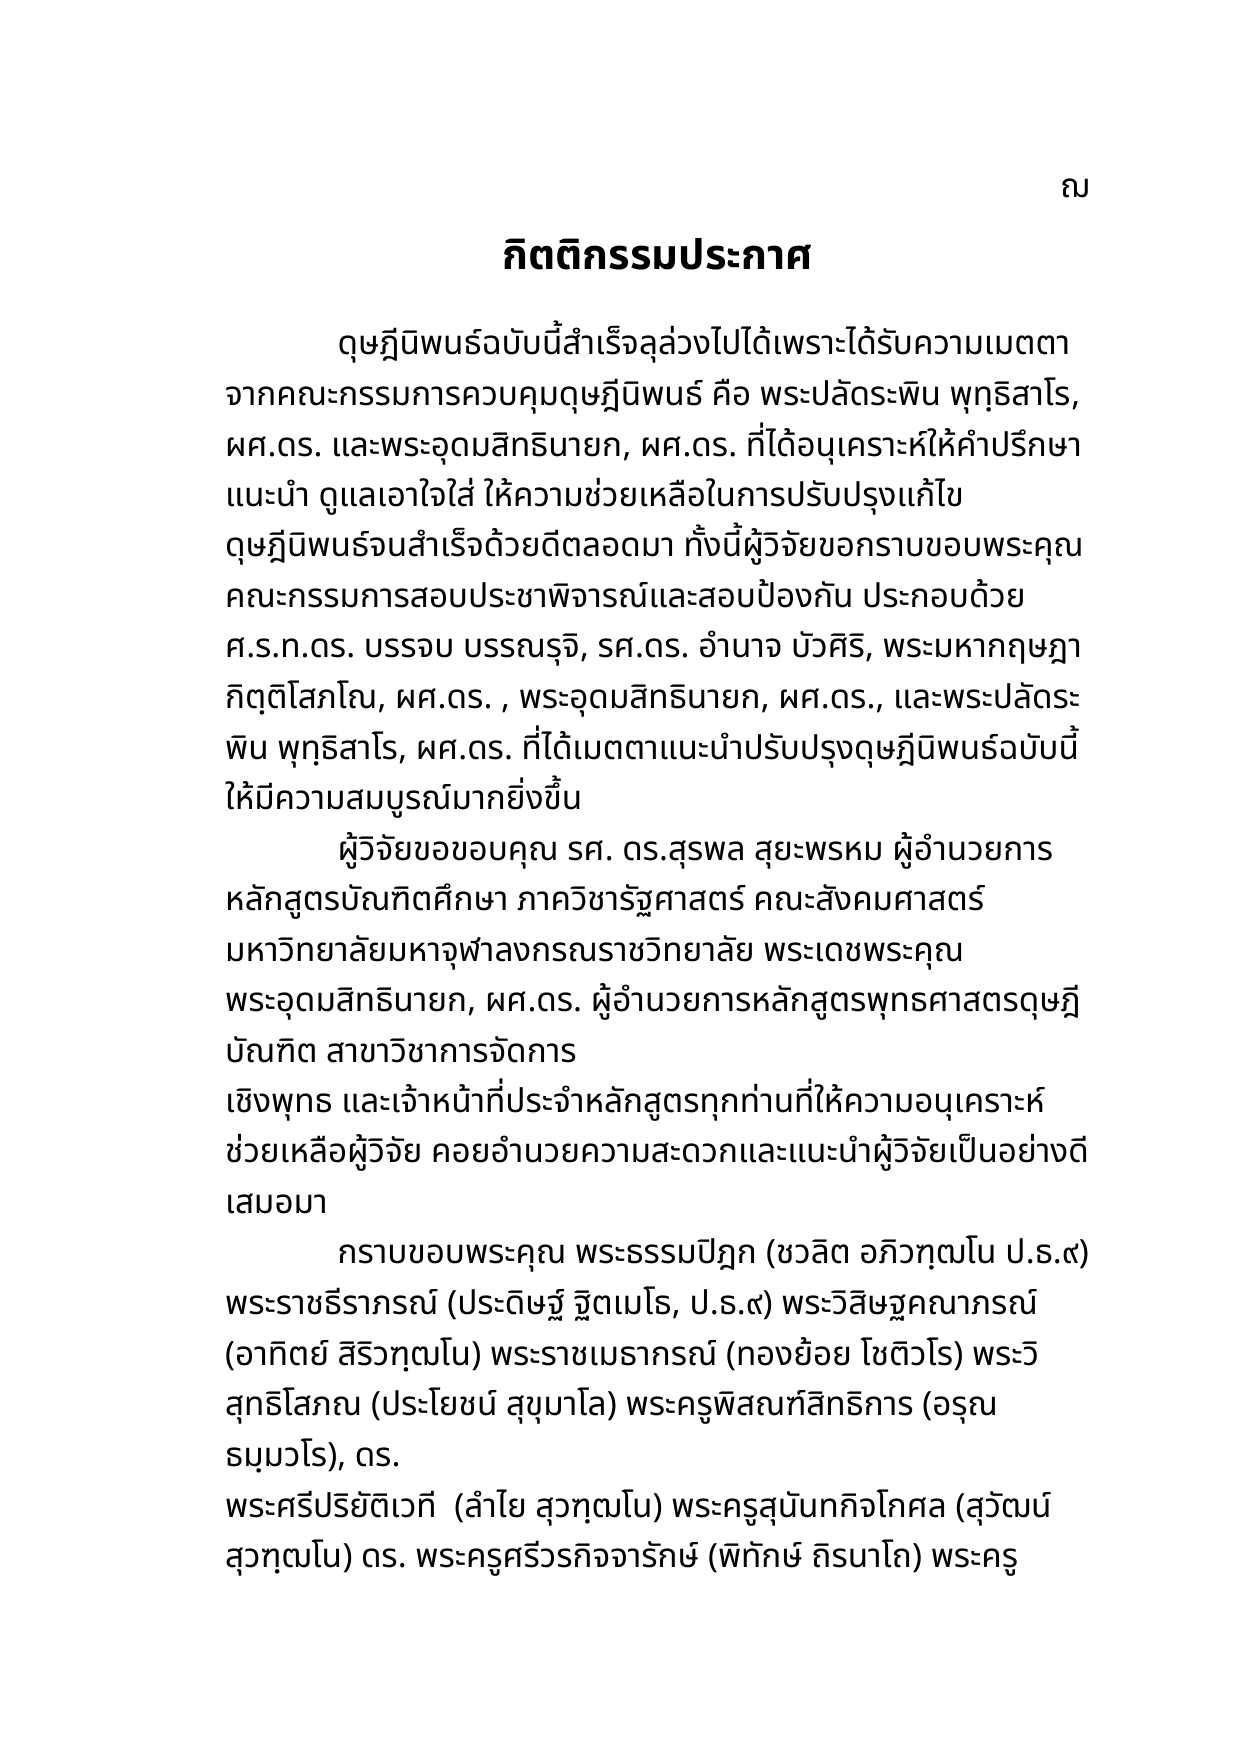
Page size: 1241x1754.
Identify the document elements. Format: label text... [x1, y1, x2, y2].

text ผู้วิจัยขอขอบคุณ รศ. ดร.สุรพล สุยะพรหม ผู้อำนวยการหลักสูตรบัณฑิตศึกษา ภาควิชารัฐศาสตร์ คณะสังคมศาสตร์ มหาวิทยาลัยมหาจุฬาลงกรณราชวิทยาลัย พระเดชพระคุณ พระอุดมสิทธินายก, ผศ.ดร. ผู้อำนวยการหลักสูตรพุทธศาสตรดุษฎีบัณฑิต สาขาวิชาการจัดการ เชิงพุทธ และเจ้าหน้าที่ประจำหลักสูตรทุกท่านที่ให้ความอนุเคราะห์ช่วยเหลือผู้วิจัย คอยอำนวยความสะดวกและแนะนำผู้วิจัยเป็นอย่างดีเสมอมา [225, 824, 1090, 1228]
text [225, 1228, 1090, 1583]
text กิตติกรรมประกาศ [225, 225, 1090, 288]
text ดุษฎีนิพนธ์ฉบับนี้สำเร็จลุล่วงไปได้เพราะได้รับความเมตตาจากคณะกรรมการควบคุมดุษฎีนิพนธ์ คือ พระปลัดระพิน พุทฺธิสาโร, ผศ.ดร. และพระอุดมสิทธินายก, ผศ.ดร. ที่ได้อนุเคราะห์ให้คำปรึกษา แนะนำ ดูแลเอาใจใส่ ให้ความช่วยเหลือในการปรับปรุงแก้ไขดุษฎีนิพนธ์จนสำเร็จด้วยดีตลอดมา ทั้งนี้ผู้วิจัยขอกราบขอบพระคุณคณะกรรมการสอบประชาพิจารณ์และสอบป้องกัน ประกอบด้วย ศ.ร.ท.ดร. บรรจบ บรรณรุจิ, รศ.ดร. อำนาจ บัวศิริ, พระมหากฤษฎา กิตฺติโสภโณ, ผศ.ดร. , พระอุดมสิทธินายก, ผศ.ดร., และพระปลัดระพิน พุทฺธิสาโร, ผศ.ดร. ที่ได้เมตตาแนะนำปรับปรุงดุษฎีนิพนธ์ฉบับนี้ให้มีความสมบูรณ์มากยิ่งขึ้น [225, 319, 1090, 824]
